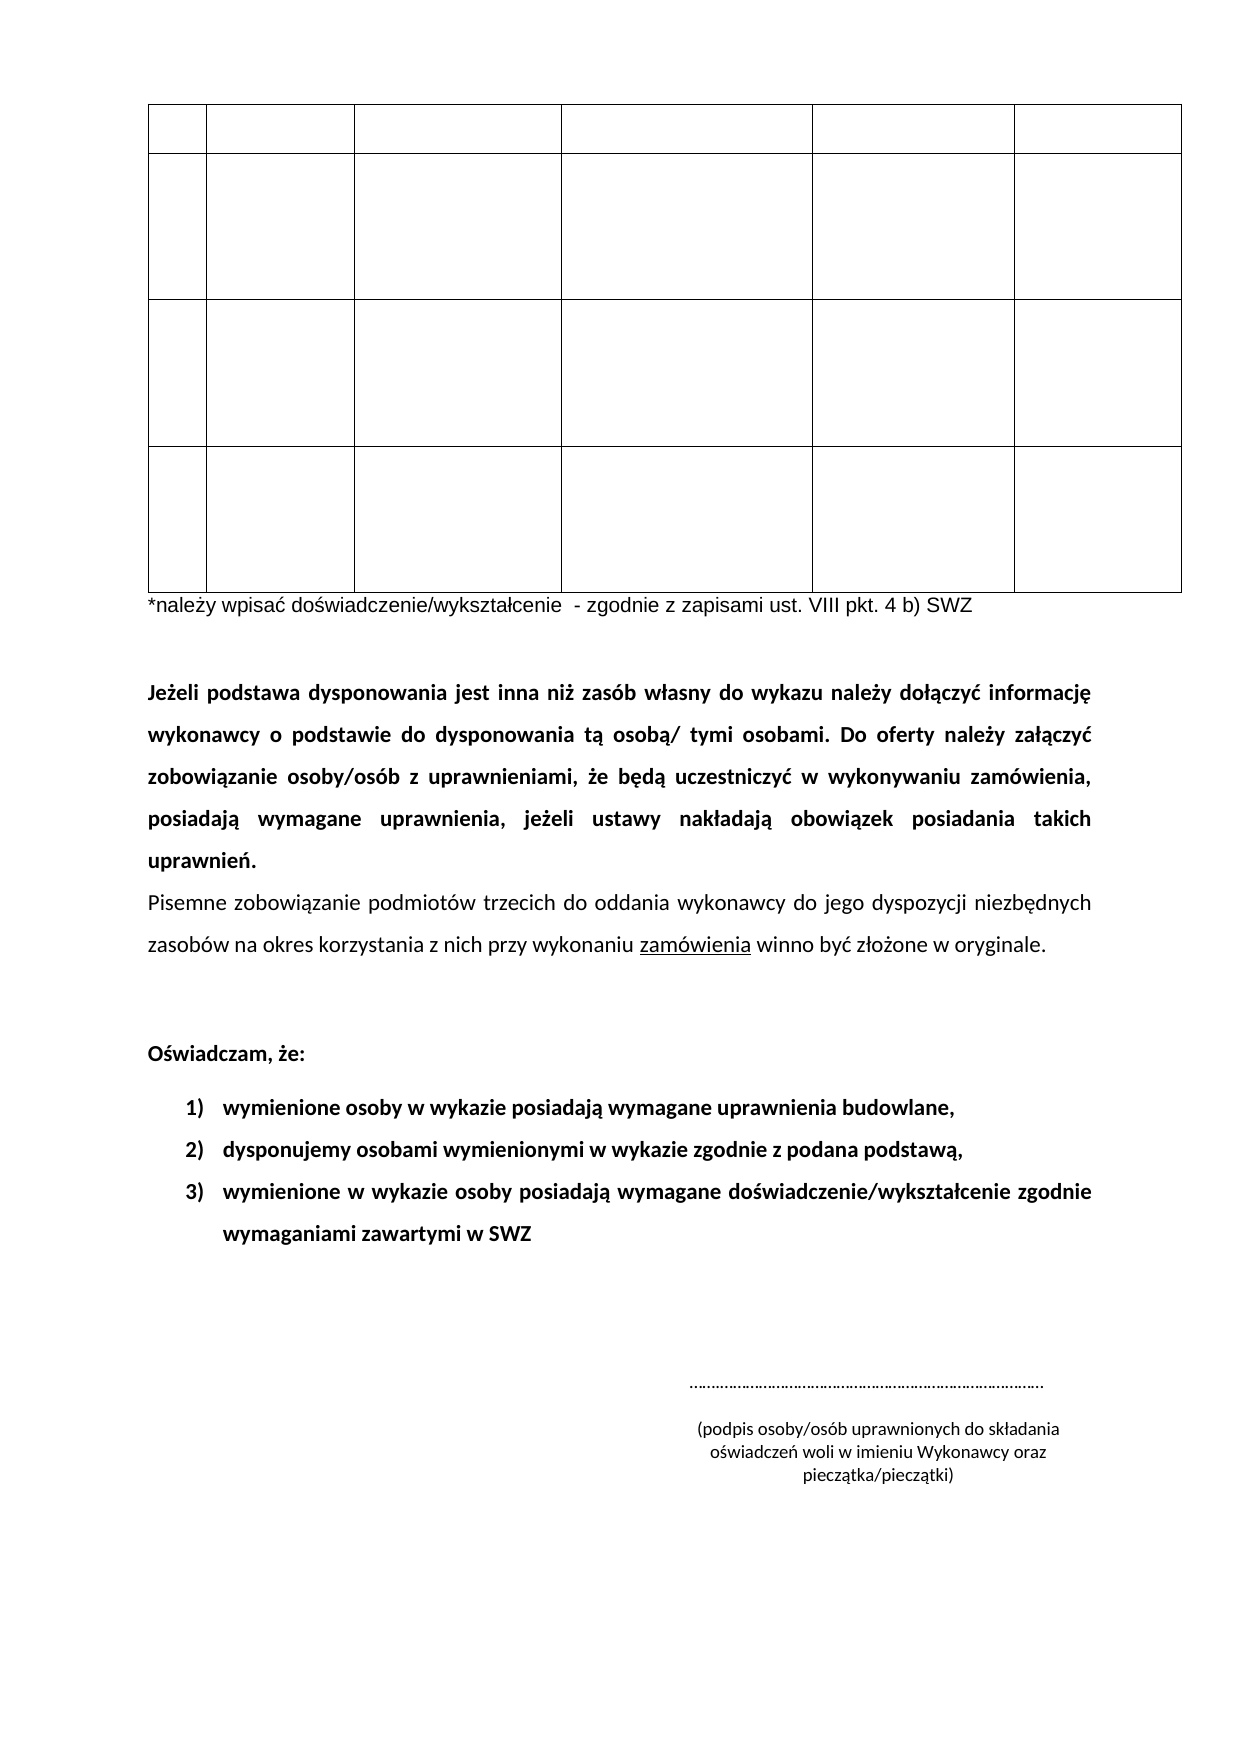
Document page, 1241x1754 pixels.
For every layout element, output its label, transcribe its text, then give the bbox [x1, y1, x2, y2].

table_cell [1015, 300, 1181, 446]
table_cell [1015, 105, 1181, 153]
table_cell [355, 154, 561, 299]
text (podpis osoby/osób uprawnionych do składania oświadczeń woli w imieniu Wykonawcy oraz pieczątka/pieczątki) [664, 1418, 1093, 1486]
table_cell [207, 154, 354, 299]
table_cell [562, 154, 812, 299]
table_cell [562, 105, 812, 153]
table_cell [813, 300, 1014, 446]
list wymienione osoby w wykazie posiadają wymagane uprawnienia budowlane, [185, 1093, 1093, 1121]
text …….………………………………………………………………… [148, 1370, 1093, 1393]
table_cell [355, 300, 561, 446]
table_cell [207, 105, 354, 153]
list dysponujemy osobami wymienionymi w wykazie zgodnie z podana podstawą, [185, 1135, 1093, 1163]
table_cell [1015, 447, 1181, 592]
table_cell [355, 105, 561, 153]
text *należy wpisać doświadczenie/wykształcenie - zgodnie z zapisami ust. VIII pkt. 4 b) SWZ [148, 593, 1093, 617]
table_cell [149, 105, 206, 153]
table_cell [813, 447, 1014, 592]
text Pisemne zobowiązanie podmiotów trzecich do oddania wykonawcy do jego dyspozycji niezbędnych zasobów na okres korzystania z nich przy wykonaniu zamówienia winno być złożone w oryginale. [148, 888, 1093, 958]
table_cell [562, 300, 812, 446]
table_cell [1015, 154, 1181, 299]
list wymienione w wykazie osoby posiadają wymagane doświadczenie/wykształcenie zgodnie wymaganiami zawartymi w SWZ [185, 1177, 1093, 1247]
text Jeżeli podstawa dysponowania jest inna niż zasób własny do wykazu należy dołączyć informację wykonawcy o podstawie do dysponowania tą osobą/ tymi osobami. Do oferty należy załączyć zobowiązanie osoby/osób z uprawnieniami, że będą uczestniczyć w wykonywaniu zamówienia, posiadają wymagane uprawnienia, jeżeli ustawy nakładają obowiązek posiadania takich uprawnień. [148, 678, 1093, 874]
table_cell [813, 105, 1014, 153]
table_cell [813, 154, 1014, 299]
table_cell [207, 447, 354, 592]
table_cell [355, 447, 561, 592]
table_cell [149, 154, 206, 299]
table_cell [149, 300, 206, 446]
table_cell [207, 300, 354, 446]
table_cell [149, 447, 206, 592]
text Oświadczam, że: [148, 1039, 1093, 1067]
table_cell [562, 447, 812, 592]
